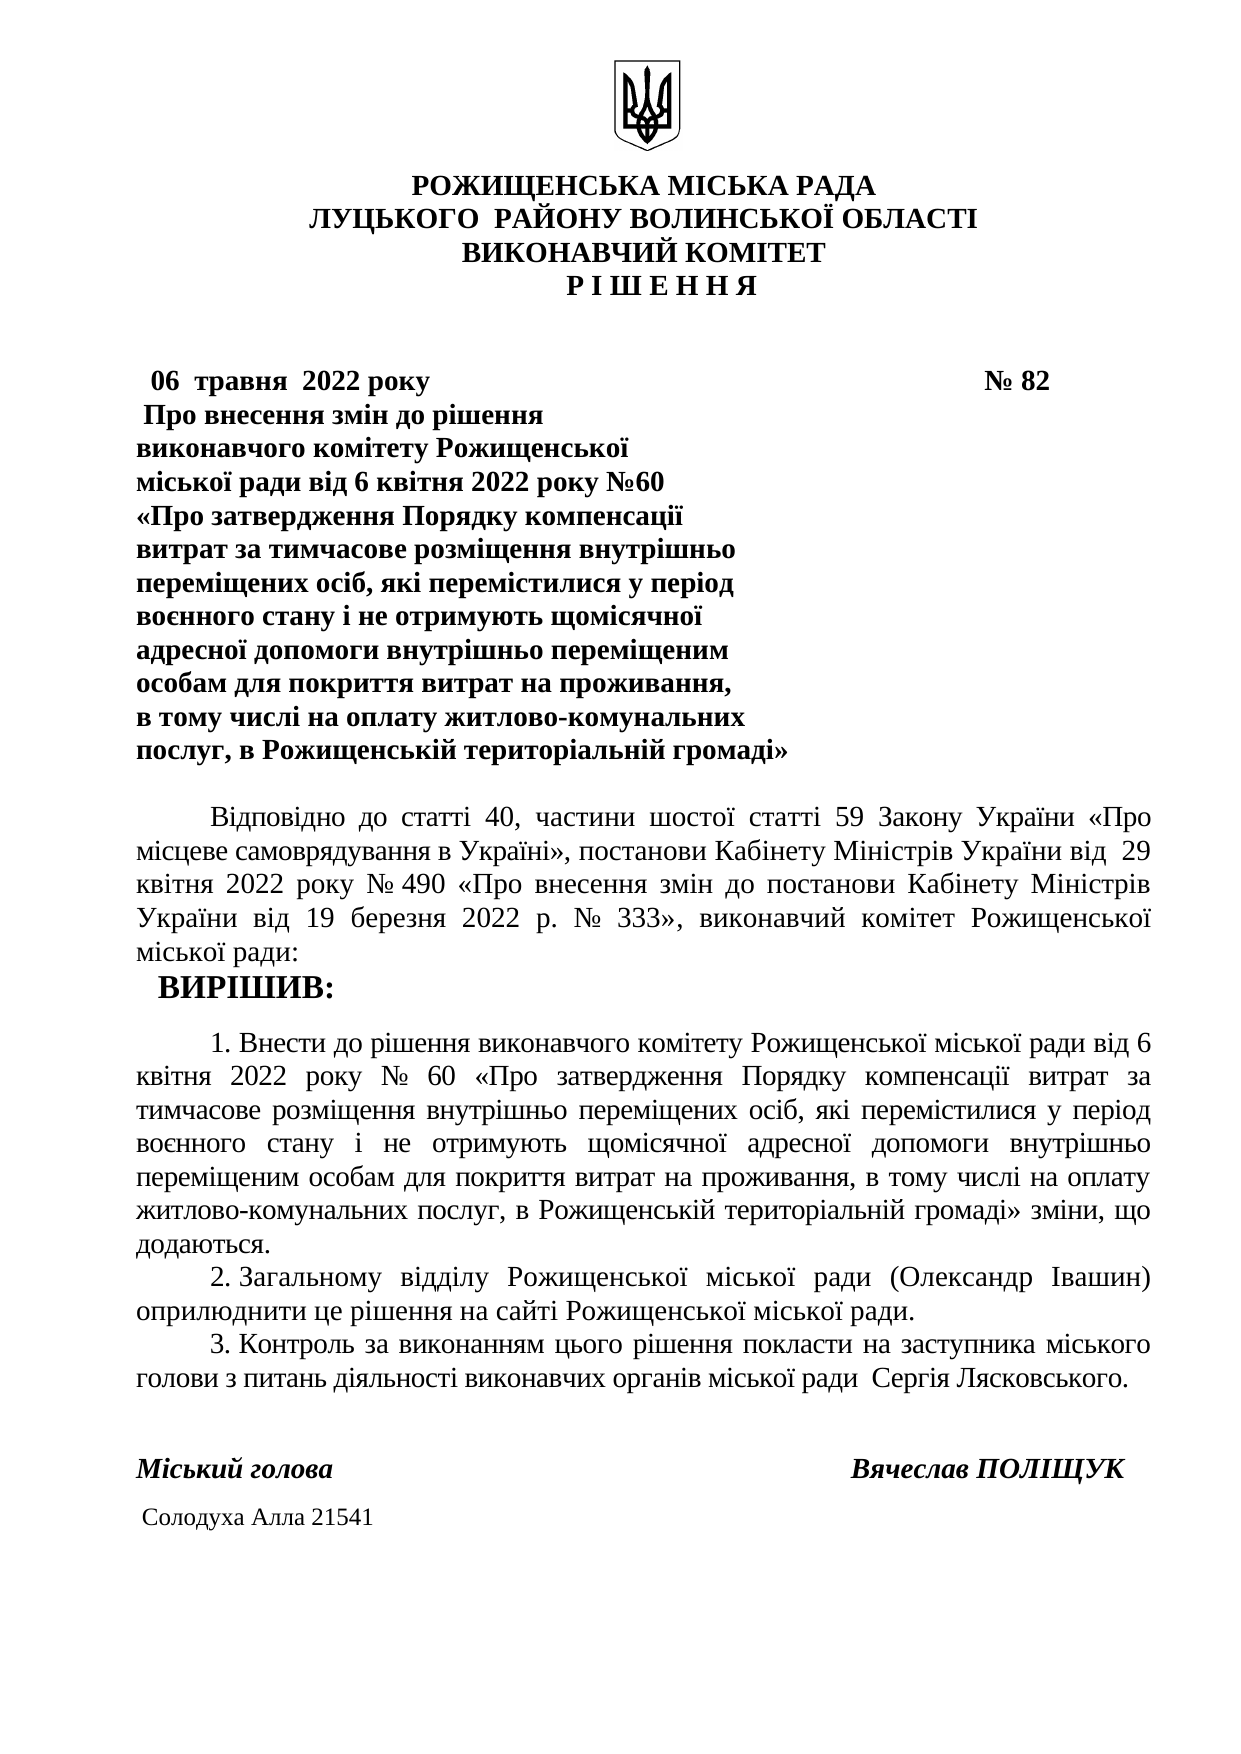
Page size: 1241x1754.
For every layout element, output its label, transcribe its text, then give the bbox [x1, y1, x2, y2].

text 3. Контроль за виконанням цього рішення покласти на заступника міського голови з питань діяльності виконавчих органів міської ради Сергія Лясковського. [136, 1327, 1152, 1394]
text Р І Ш Е Н Н Я [136, 268, 1152, 302]
text виконавчого комітету Рожищенської [136, 431, 1152, 464]
text особам для покриття витрат на проживання, [136, 665, 1152, 699]
text воєнного стану і не отримують щомісячної [136, 598, 1152, 632]
text ЛУЦЬКОГО РАЙОНУ ВОЛИНСЬКОЇ ОБЛАСТІ [136, 201, 1152, 235]
text 1. Внести до рішення виконавчого комітету Рожищенської міської ради від 6 квітня 2022 року № 60 «Про затвердження Порядку компенсації витрат за тимчасове розміщення внутрішньо переміщених осіб, які перемістилися у період воєнного стану і не отримують щомісячної адресної допомоги внутрішньо переміщеним особам для покриття витрат на проживання, в тому числі на оплату житлово-комунальних послуг, в Рожищенській територіальній громаді» зміни, що додаються. [136, 1025, 1152, 1259]
picture [614, 60, 684, 151]
text переміщених осіб, які перемістилися у період [136, 565, 1152, 598]
text Відповідно до статті 40, частини шостої статті 59 Закону України «Про місцеве самоврядування в Україні», постанови Кабінету Міністрів України від 29 квітня 2022 року № 490 «Про внесення змін до постанови Кабінету Міністрів України від 19 березня 2022 р. № 333», виконавчий комітет Рожищенської міської ради: [136, 799, 1152, 967]
text «Про затвердження Порядку компенсації [136, 498, 1152, 531]
text ВИКОНАВЧИЙ КОМІТЕТ [136, 235, 1152, 268]
text ВИРІШИВ: [136, 967, 1152, 1006]
text РОЖИЩЕНСЬКА МІСЬКА РАДА [136, 168, 1152, 201]
text послуг, в Рожищенській територіальній громаді» [136, 732, 1152, 766]
text витрат за тимчасове розміщення внутрішньо [136, 531, 1152, 565]
text 2. Загальному відділу Рожищенської міської ради (Олександр Івашин) оприлюднити це рішення на сайті Рожищенської міської ради. [136, 1259, 1152, 1327]
text Солодуха Алла 21541 [136, 1502, 1152, 1530]
text міської ради від 6 квітня 2022 року №60 [136, 464, 1152, 498]
text Про внесення змін до рішення [136, 397, 1152, 431]
text в тому числі на оплату житлово-комунальних [136, 699, 1152, 732]
text 06 травня 2022 року № 82 [136, 363, 1152, 397]
text адресної допомоги внутрішньо переміщеним [136, 632, 1152, 665]
text Міський голова Вячеслав ПОЛІЩУК [136, 1451, 1152, 1485]
